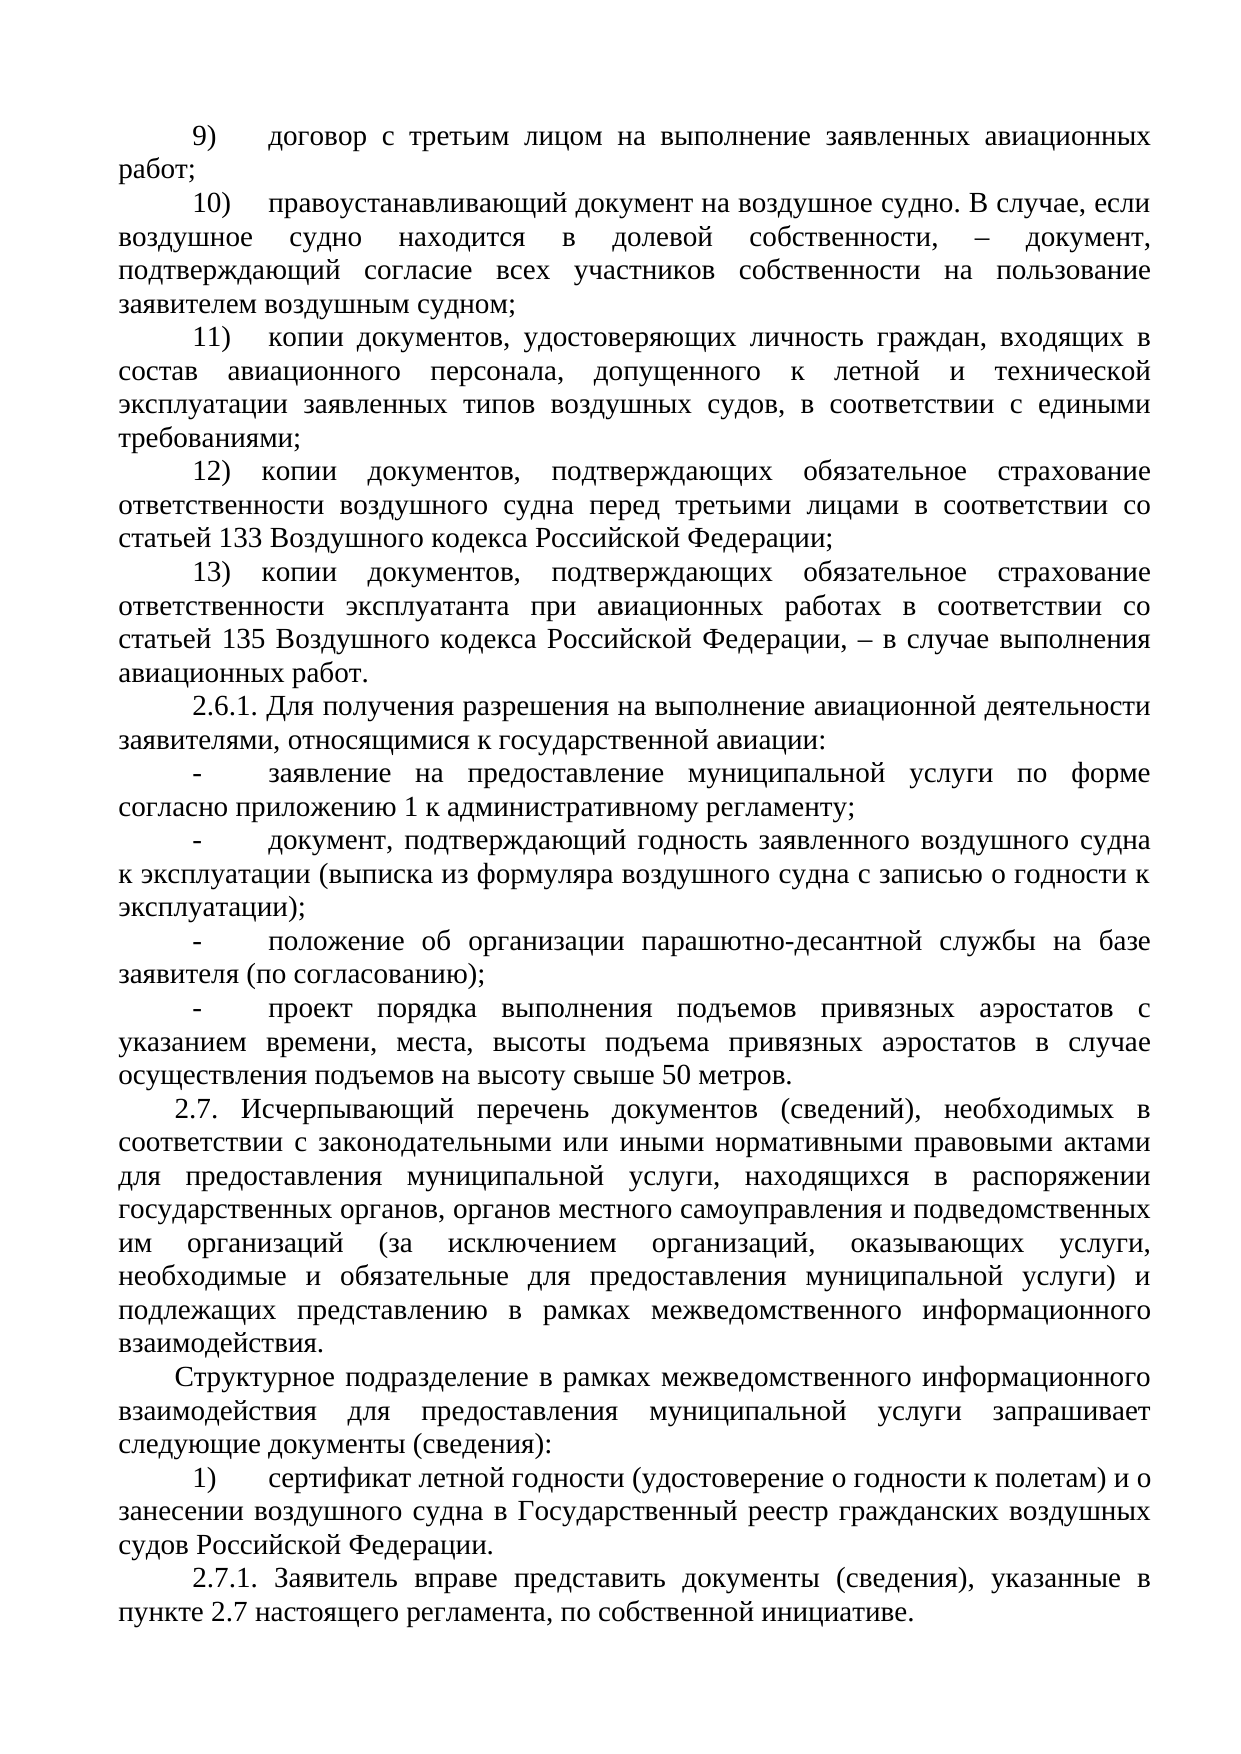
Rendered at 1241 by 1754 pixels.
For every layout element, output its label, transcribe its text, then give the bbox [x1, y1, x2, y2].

text 9) договор с третьим лицом на выполнение заявленных авиационных работ; [118, 118, 1152, 185]
text - документ, подтверждающий годность заявленного воздушного судна к эксплуатации (выписка из формуляра воздушного судна с записью о годности к эксплуатации); [118, 822, 1152, 923]
text 2.7. Исчерпывающий перечень документов (сведений), необходимых в соответствии с законодательными или иными нормативными правовыми актами для предоставления муниципальной услуги, находящихся в распоряжении государственных органов, органов местного самоуправления и подведомственных им организаций (за исключением организаций, оказывающих услуги, необходимые и обязательные для предоставления муниципальной услуги) и подлежащих представлению в рамках межведомственного информационного взаимодействия. [118, 1091, 1152, 1359]
text Структурное подразделение в рамках межведомственного информационного взаимодействия для предоставления муниципальной услуги запрашивает следующие документы (сведения): [118, 1359, 1152, 1460]
text - проект порядка выполнения подъемов привязных аэростатов с указанием времени, места, высоты подъема привязных аэростатов в случае осуществления подъемов на высоту свыше 50 метров. [118, 990, 1152, 1091]
text - положение об организации парашютно-десантной службы на базе заявителя (по согласованию); [118, 923, 1152, 990]
text - заявление на предоставление муниципальной услуги по форме согласно приложению 1 к административному регламенту; [118, 755, 1152, 822]
text 2.7.1. Заявитель вправе представить документы (сведения), указанные в пункте 2.7 настоящего регламента, по собственной инициативе. [118, 1560, 1152, 1627]
text 10) правоустанавливающий документ на воздушное судно. В случае, если воздушное судно находится в долевой собственности, – документ, подтверждающий согласие всех участников собственности на пользование заявителем воздушным судном; [118, 185, 1152, 319]
text 1) сертификат летной годности (удостоверение о годности к полетам) и о занесении воздушного судна в Государственный реестр гражданских воздушных судов Российской Федерации. [118, 1460, 1152, 1560]
text 12) копии документов, подтверждающих обязательное страхование ответственности воздушного судна перед третьими лицами в соответствии со статьей 133 Воздушного кодекса Российской Федерации; [118, 453, 1152, 554]
text 13) копии документов, подтверждающих обязательное страхование ответственности эксплуатанта при авиационных работах в соответствии со статьей 135 Воздушного кодекса Российской Федерации, – в случае выполнения авиационных работ. [118, 554, 1152, 688]
text 11) копии документов, удостоверяющих личность граждан, входящих в состав авиационного персонала, допущенного к летной и технической эксплуатации заявленных типов воздушных судов, в соответствии с едиными требованиями; [118, 319, 1152, 453]
text 2.6.1. Для получения разрешения на выполнение авиационной деятельности заявителями, относящимися к государственной авиации: [118, 688, 1152, 755]
